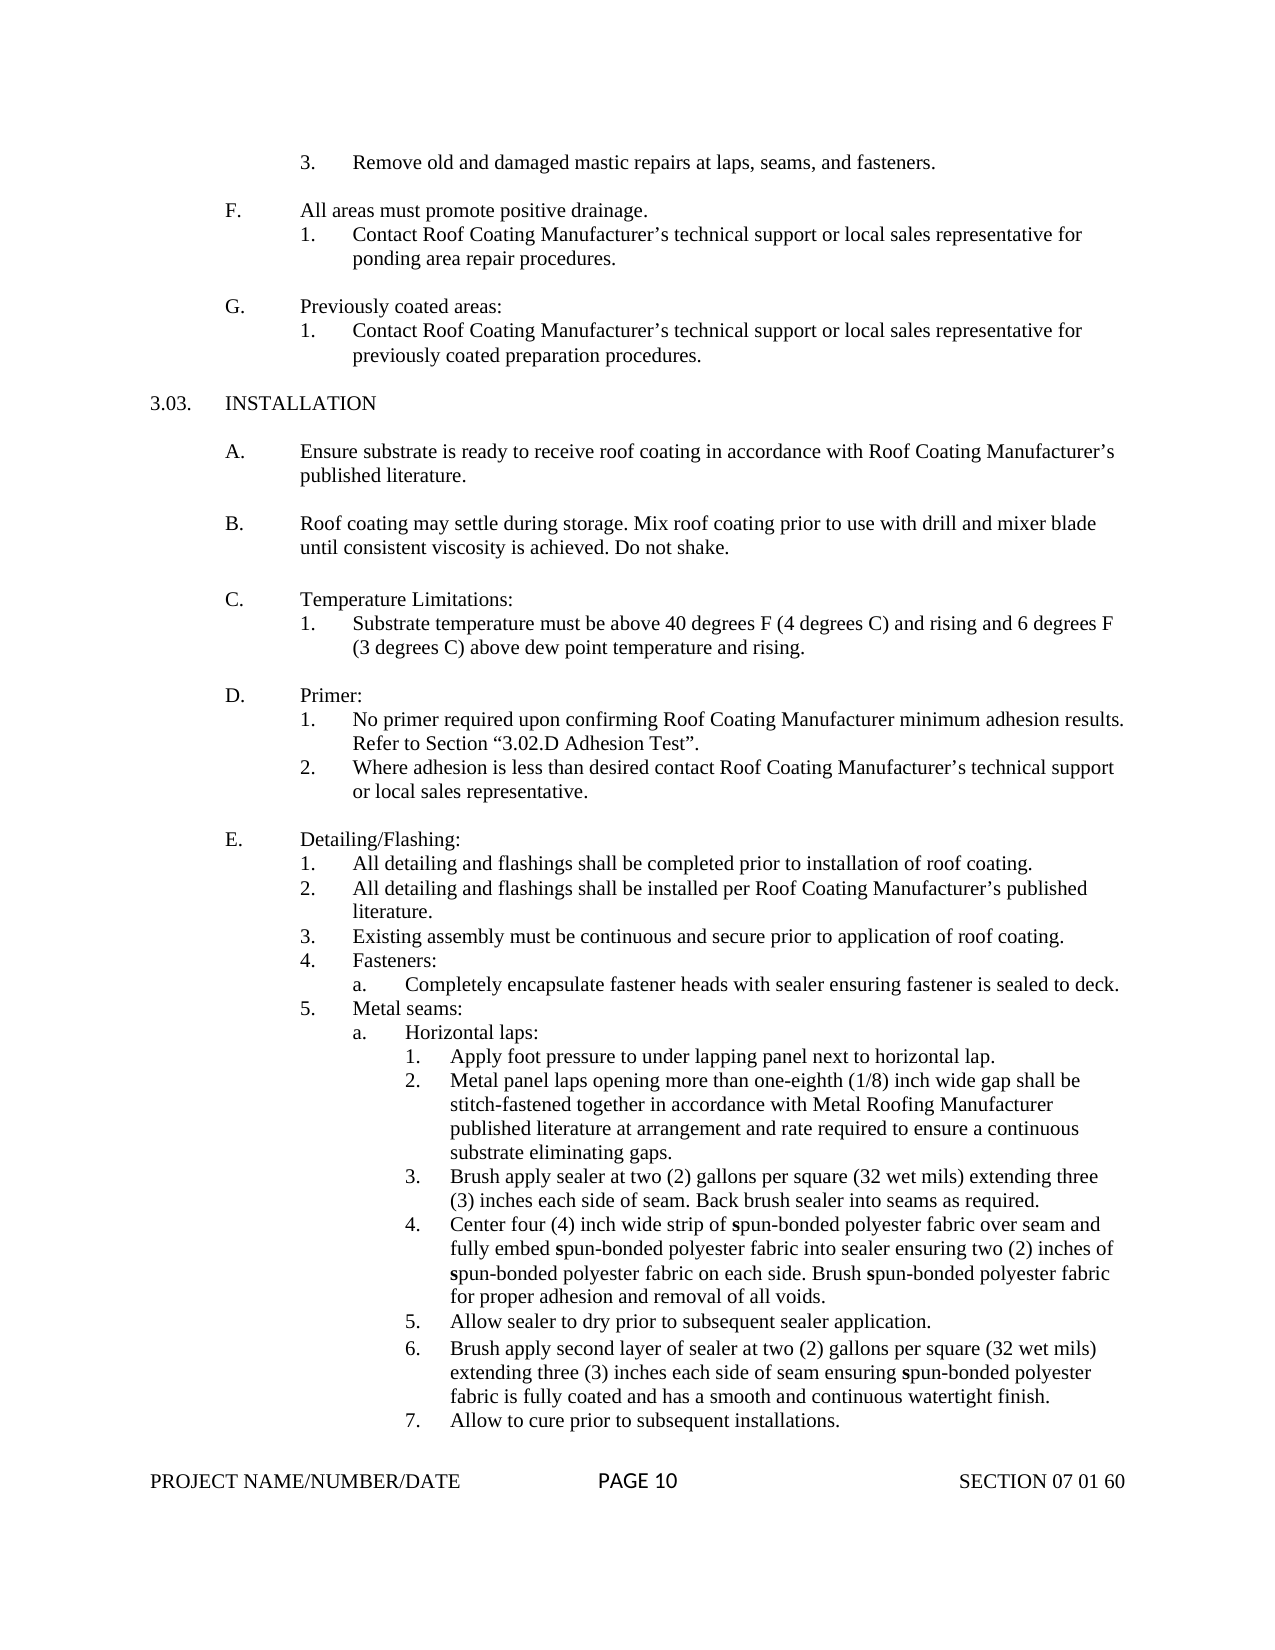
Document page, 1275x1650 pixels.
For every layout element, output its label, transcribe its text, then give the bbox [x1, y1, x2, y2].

list Allow to cure prior to subsequent installations. [405, 1408, 1125, 1432]
list Completely encapsulate fastener heads with sealer ensuring fastener is sealed to deck. [352, 972, 1125, 996]
list Metal seams: [300, 996, 1125, 1020]
list Primer: [225, 683, 1125, 707]
list Remove old and damaged mastic repairs at laps, seams, and fasteners. [300, 150, 1125, 174]
list No primer required upon confirming Roof Coating Manufacturer minimum adhesion results. Refer to Section “3.02.D Adhesion Test”. [300, 707, 1125, 755]
list Metal panel laps opening more than one-eighth (1/8) inch wide gap shall be stitch-fastened together in accordance with Metal Roofing Manufacturer published literature at arrangement and rate required to ensure a continuous substrate eliminating gaps. [405, 1068, 1125, 1164]
list Horizontal laps: [352, 1020, 1125, 1044]
list Contact Roof Coating Manufacturer’s technical support or local sales representative for previously coated preparation procedures. [300, 318, 1125, 367]
list Substrate temperature must be above 40 degrees F (4 degrees C) and rising and 6 degrees F (3 degrees C) above dew point temperature and rising. [300, 611, 1125, 659]
list Where adhesion is less than desired contact Roof Coating Manufacturer’s technical support or local sales representative. [300, 755, 1125, 803]
list Fasteners: [300, 948, 1125, 972]
list Previously coated areas: [225, 294, 1125, 318]
list Apply foot pressure to under lapping panel next to horizontal lap. [405, 1044, 1125, 1068]
list All areas must promote positive drainage. [225, 198, 1125, 222]
list All detailing and flashings shall be installed per Roof Coating Manufacturer’s published literature. [300, 875, 1125, 923]
list Detailing/Flashing: [225, 827, 1125, 851]
list Temperature Limitations: [225, 587, 1125, 611]
list INSTALLATION [150, 391, 1125, 415]
list Allow sealer to dry prior to subsequent sealer application. [405, 1308, 1125, 1333]
list Existing assembly must be continuous and secure prior to application of roof coating. [300, 923, 1125, 948]
list Ensure substrate is ready to receive roof coating in accordance with Roof Coating Manufacturer’s published literature. [225, 439, 1125, 487]
list Contact Roof Coating Manufacturer’s technical support or local sales representative for ponding area repair procedures. [300, 222, 1125, 270]
list All detailing and flashings shall be completed prior to installation of roof coating. [300, 851, 1125, 875]
list Roof coating may settle during storage. Mix roof coating prior to use with drill and mixer blade until consistent viscosity is achieved. Do not shake. [225, 511, 1125, 559]
